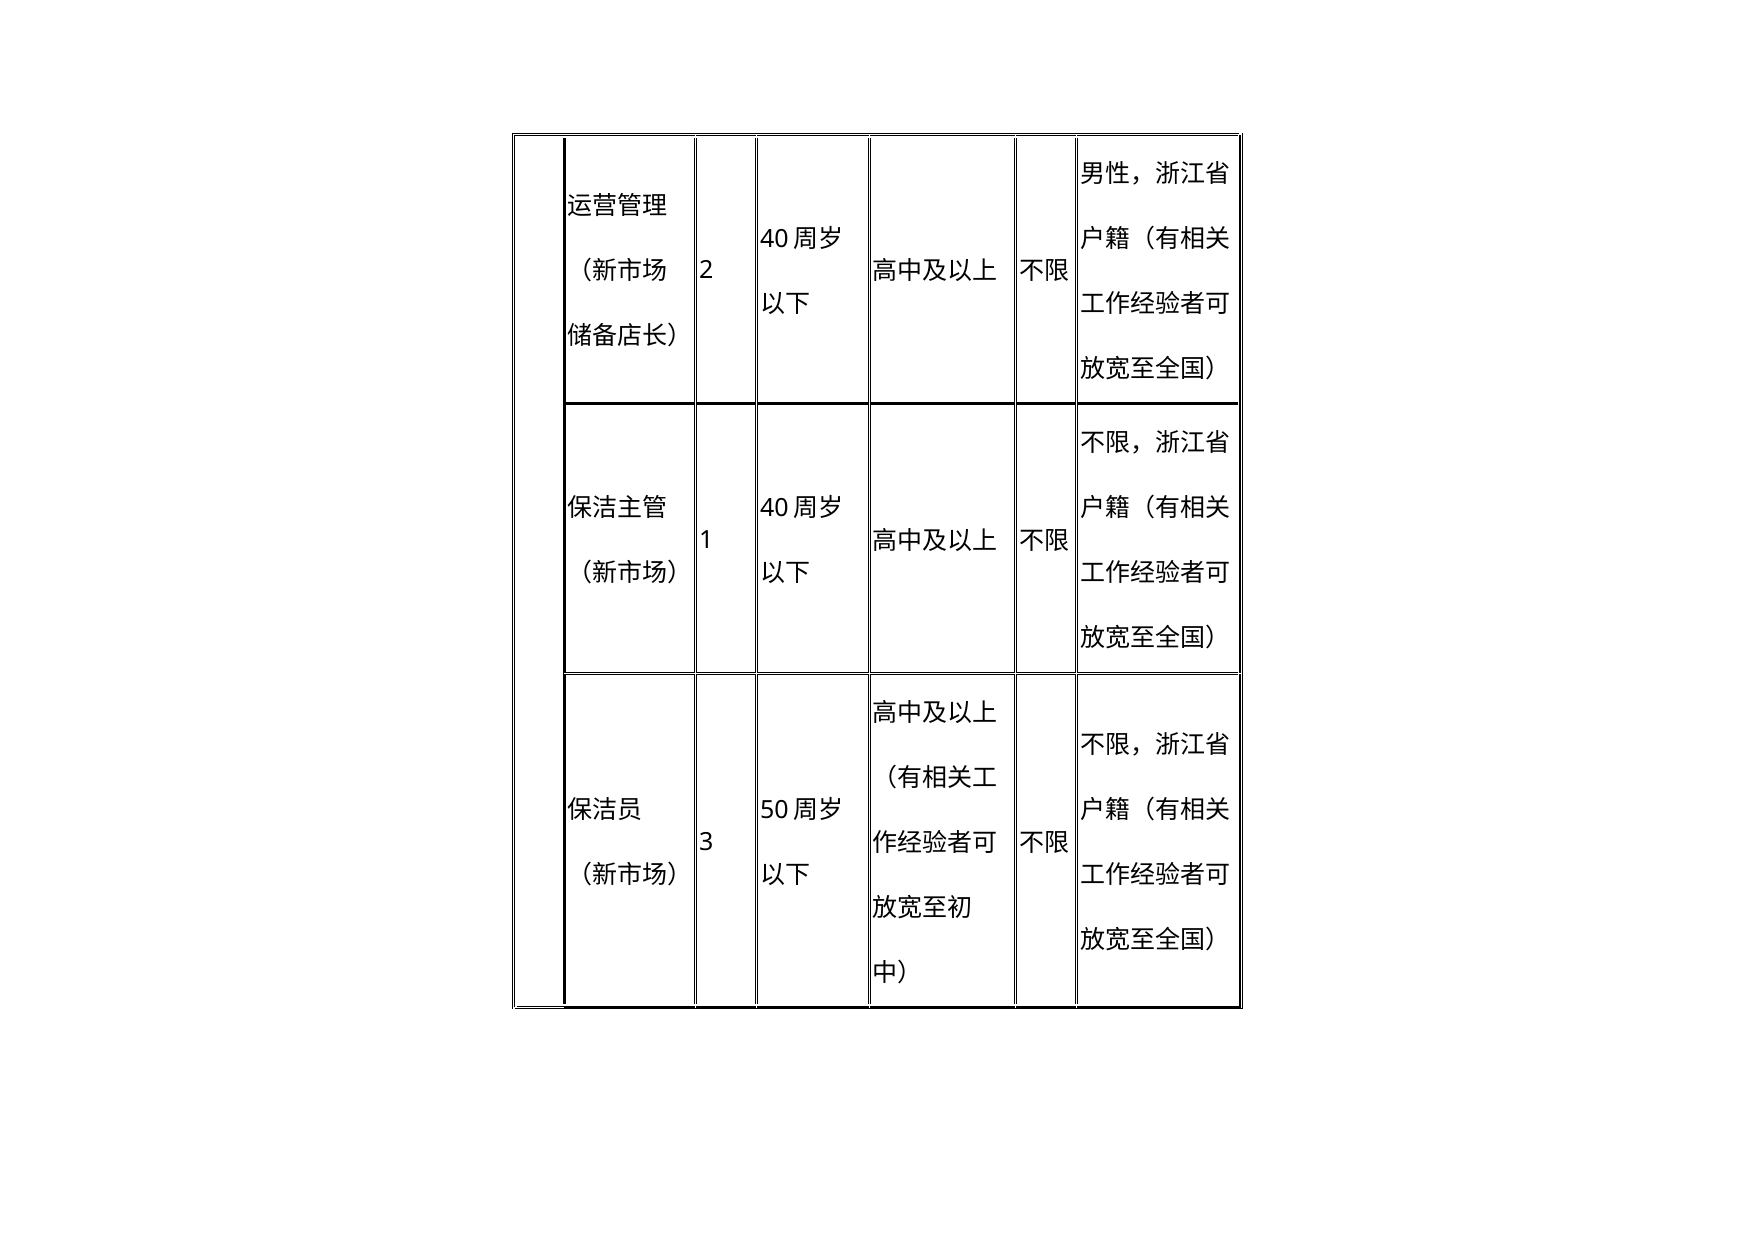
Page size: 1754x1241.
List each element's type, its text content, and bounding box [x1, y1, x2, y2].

table_cell 50周岁以下 [757, 675, 869, 1006]
table_cell 男性，浙江省户籍（有相关工作经验者可放宽至全国） [1077, 133, 1241, 402]
table_cell 不限 [1016, 675, 1077, 1006]
table_cell 3 [696, 675, 757, 1006]
table_cell 高中及以上 [870, 136, 1016, 402]
table_cell 保洁员 （新市场） [564, 675, 696, 1006]
table_cell 1 [697, 405, 755, 672]
table_cell 运营管理（新市场 储备店长） [564, 136, 696, 402]
table_cell 不限 [1017, 405, 1075, 672]
table_cell 不限，浙江省户籍（有相关工作经验者可放宽至全国） [1078, 402, 1239, 672]
table_cell 高中及以上（有相关工作经验者可放宽至初中） [870, 675, 1016, 1006]
table_cell 高中及以上 [871, 405, 1014, 672]
table_cell 2 [696, 136, 757, 402]
table_cell 40周岁以下 [757, 136, 869, 402]
table_cell 40周岁以下 [758, 405, 868, 672]
table_cell 不限，浙江省户籍（有相关工作经验者可放宽至全国） [1077, 672, 1241, 1006]
table_cell 不限 [1016, 136, 1077, 402]
table_cell 保洁主管（新市场） [566, 405, 694, 672]
